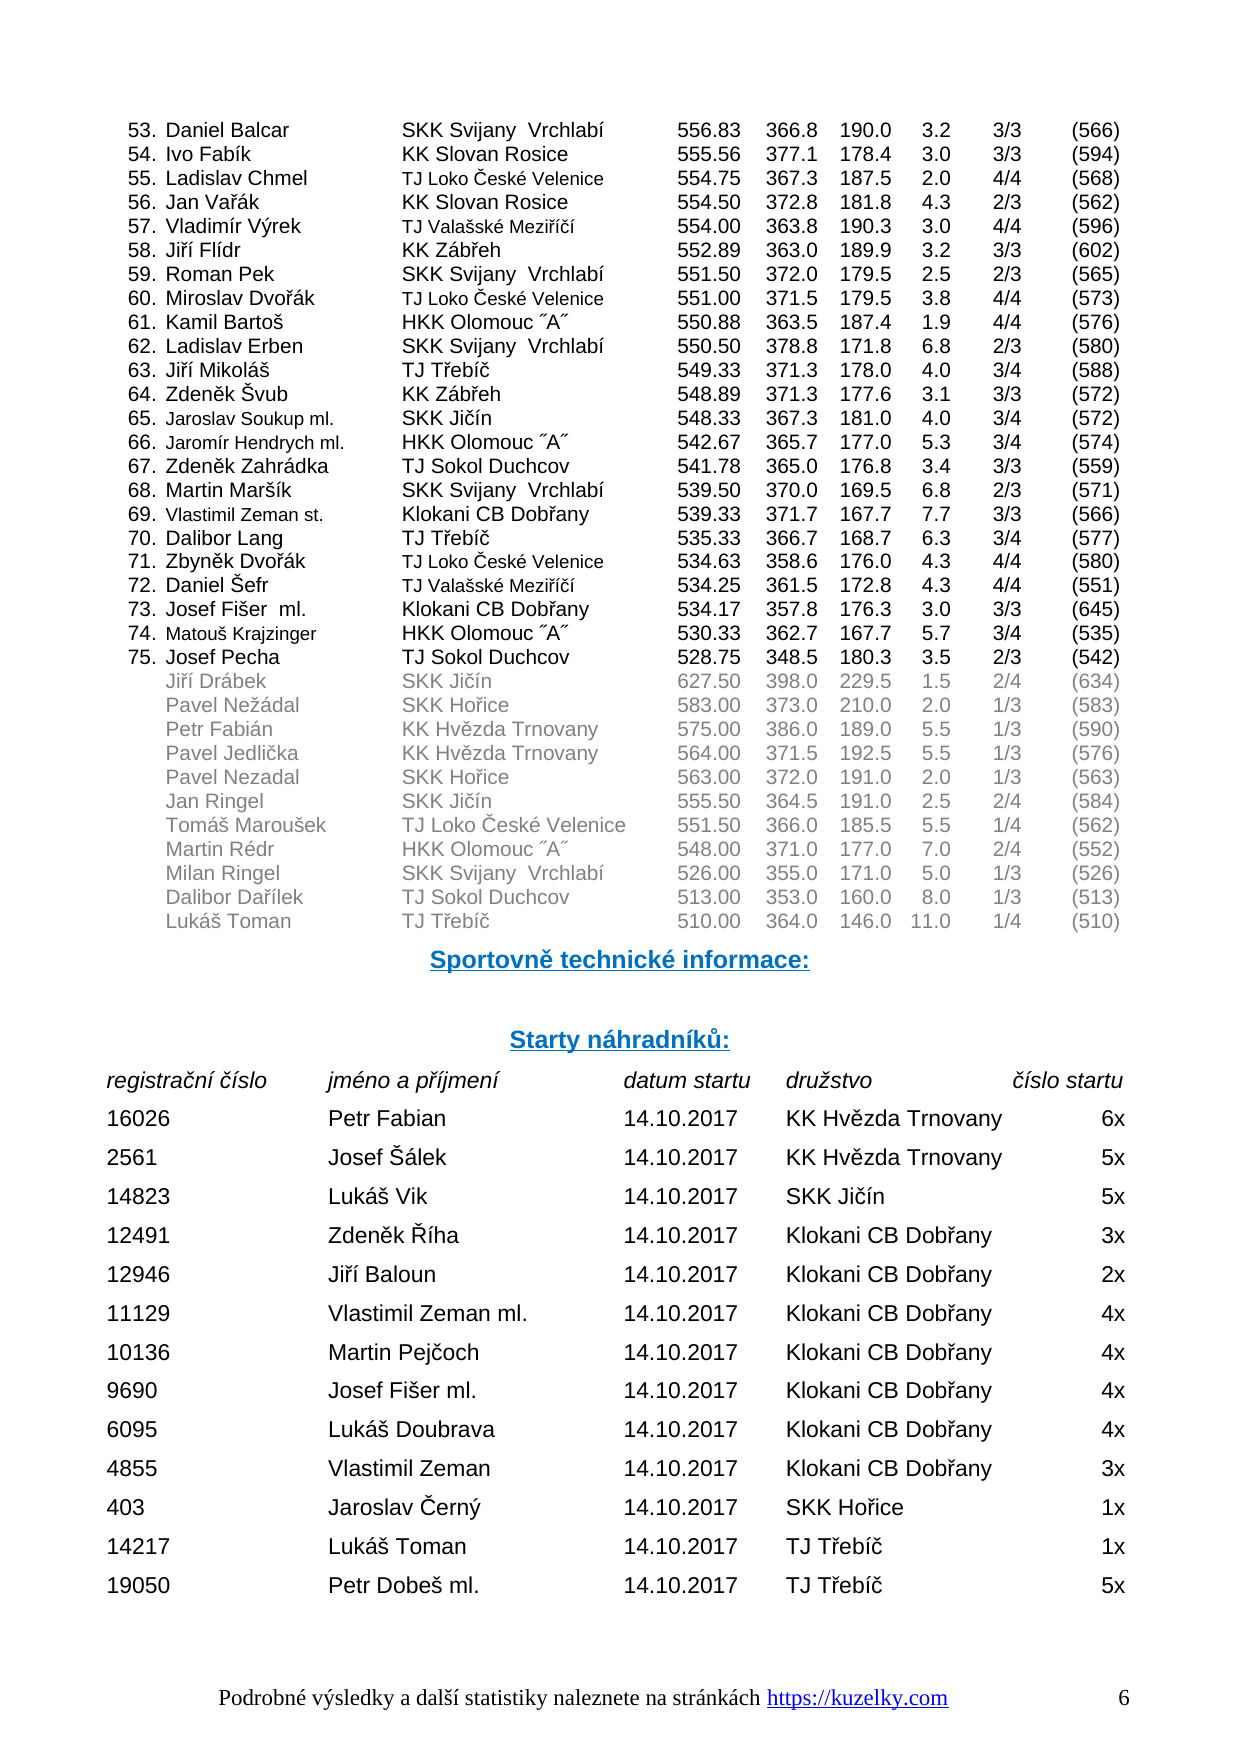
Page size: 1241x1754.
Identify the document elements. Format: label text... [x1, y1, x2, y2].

text 65. Jaroslav Soukup ml. SKK Jičín 548.33 367.3 181.0 4.0 3/4 (572) [106, 406, 1134, 429]
text 72. Daniel Šefr TJ Valašské Meziříčí 534.25 361.5 172.8 4.3 4/4 (551) [106, 573, 1134, 597]
text Pavel Nezadal SKK Hořice 563.00 372.0 191.0 2.0 1/3 (563) [106, 765, 1134, 789]
text Dalibor Dařílek TJ Sokol Duchcov 513.00 353.0 160.0 8.0 1/3 (513) [106, 885, 1134, 909]
text 75. Josef Pecha TJ Sokol Duchcov 528.75 348.5 180.3 3.5 2/3 (542) [106, 645, 1134, 669]
text Lukáš Toman TJ Třebíč 510.00 364.0 146.0 11.0 1/4 (510) [106, 909, 1134, 933]
text 14823 Lukáš Vik 14.10.2017 SKK Jičín 5x [106, 1183, 1134, 1209]
text 64. Zdeněk Švub KK Zábřeh 548.89 371.3 177.6 3.1 3/3 (572) [106, 382, 1134, 406]
text 69. Vlastimil Zeman st. Klokani CB Dobřany 539.33 371.7 167.7 7.7 3/3 (566) [106, 501, 1134, 525]
text 74. Matouš Krajzinger HKK Olomouc ˝A˝ 530.33 362.7 167.7 5.7 3/4 (535) [106, 621, 1134, 645]
text 62. Ladislav Erben SKK Svijany Vrchlabí 550.50 378.8 171.8 6.8 2/3 (580) [106, 334, 1134, 358]
text 19050 Petr Dobeš ml. 14.10.2017 TJ Třebíč 5x [106, 1572, 1134, 1598]
text 56. Jan Vařák KK Slovan Rosice 554.50 372.8 181.8 4.3 2/3 (562) [106, 190, 1134, 214]
text Pavel Nežádal SKK Hořice 583.00 373.0 210.0 2.0 1/3 (583) [106, 693, 1134, 717]
text 16026 Petr Fabian 14.10.2017 KK Hvězda Trnovany 6x [106, 1105, 1134, 1132]
text 63. Jiří Mikoláš TJ Třebíč 549.33 371.3 178.0 4.0 3/4 (588) [106, 358, 1134, 382]
text 4855 Vlastimil Zeman 14.10.2017 Klokani CB Dobřany 3x [106, 1455, 1134, 1481]
text 12491 Zdeněk Říha 14.10.2017 Klokani CB Dobřany 3x [106, 1222, 1134, 1248]
text 11129 Vlastimil Zeman ml. 14.10.2017 Klokani CB Dobřany 4x [106, 1300, 1134, 1326]
text 71. Zbyněk Dvořák TJ Loko České Velenice 534.63 358.6 176.0 4.3 4/4 (580) [106, 549, 1134, 573]
text 12946 Jiří Baloun 14.10.2017 Klokani CB Dobřany 2x [106, 1261, 1134, 1287]
text 10136 Martin Pejčoch 14.10.2017 Klokani CB Dobřany 4x [106, 1338, 1134, 1365]
text Tomáš Maroušek TJ Loko České Velenice 551.50 366.0 185.5 5.5 1/4 (562) [106, 813, 1134, 837]
text 53. Daniel Balcar SKK Svijany Vrchlabí 556.83 366.8 190.0 3.2 3/3 (566) [106, 118, 1134, 142]
text 403 Jaroslav Černý 14.10.2017 SKK Hořice 1x [106, 1494, 1134, 1520]
text 70. Dalibor Lang TJ Třebíč 535.33 366.7 168.7 6.3 3/4 (577) [106, 525, 1134, 549]
text Sportovně technické informace: [94, 945, 1145, 974]
text 66. Jaromír Hendrych ml. HKK Olomouc ˝A˝ 542.67 365.7 177.0 5.3 3/4 (574) [106, 429, 1134, 453]
text registrační číslo jméno a příjmení datum startu družstvo číslo startu [106, 1067, 1134, 1093]
text 59. Roman Pek SKK Svijany Vrchlabí 551.50 372.0 179.5 2.5 2/3 (565) [106, 262, 1134, 286]
text 67. Zdeněk Zahrádka TJ Sokol Duchcov 541.78 365.0 176.8 3.4 3/3 (559) [106, 453, 1134, 477]
text Starty náhradníků: [94, 1025, 1145, 1054]
text 61. Kamil Bartoš HKK Olomouc ˝A˝ 550.88 363.5 187.4 1.9 4/4 (576) [106, 310, 1134, 334]
text Petr Fabián KK Hvězda Trnovany 575.00 386.0 189.0 5.5 1/3 (590) [106, 717, 1134, 741]
text 60. Miroslav Dvořák TJ Loko České Velenice 551.00 371.5 179.5 3.8 4/4 (573) [106, 286, 1134, 310]
text 73. Josef Fišer ml. Klokani CB Dobřany 534.17 357.8 176.3 3.0 3/3 (645) [106, 597, 1134, 621]
text Pavel Jedlička KK Hvězda Trnovany 564.00 371.5 192.5 5.5 1/3 (576) [106, 741, 1134, 765]
text 9690 Josef Fišer ml. 14.10.2017 Klokani CB Dobřany 4x [106, 1377, 1134, 1404]
text 14217 Lukáš Toman 14.10.2017 TJ Třebíč 1x [106, 1533, 1134, 1559]
text 68. Martin Maršík SKK Svijany Vrchlabí 539.50 370.0 169.5 6.8 2/3 (571) [106, 477, 1134, 501]
text Milan Ringel SKK Svijany Vrchlabí 526.00 355.0 171.0 5.0 1/3 (526) [106, 861, 1134, 885]
text 54. Ivo Fabík KK Slovan Rosice 555.56 377.1 178.4 3.0 3/3 (594) [106, 142, 1134, 166]
text Jiří Drábek SKK Jičín 627.50 398.0 229.5 1.5 2/4 (634) [106, 669, 1134, 693]
text Jan Ringel SKK Jičín 555.50 364.5 191.0 2.5 2/4 (584) [106, 789, 1134, 813]
text 2561 Josef Šálek 14.10.2017 KK Hvězda Trnovany 5x [106, 1144, 1134, 1171]
text 58. Jiří Flídr KK Zábřeh 552.89 363.0 189.9 3.2 3/3 (602) [106, 238, 1134, 262]
text Martin Rédr HKK Olomouc ˝A˝ 548.00 371.0 177.0 7.0 2/4 (552) [106, 837, 1134, 861]
text 6095 Lukáš Doubrava 14.10.2017 Klokani CB Dobřany 4x [106, 1416, 1134, 1443]
text 57. Vladimír Výrek TJ Valašské Meziříčí 554.00 363.8 190.3 3.0 4/4 (596) [106, 214, 1134, 238]
text 55. Ladislav Chmel TJ Loko České Velenice 554.75 367.3 187.5 2.0 4/4 (568) [106, 166, 1134, 190]
